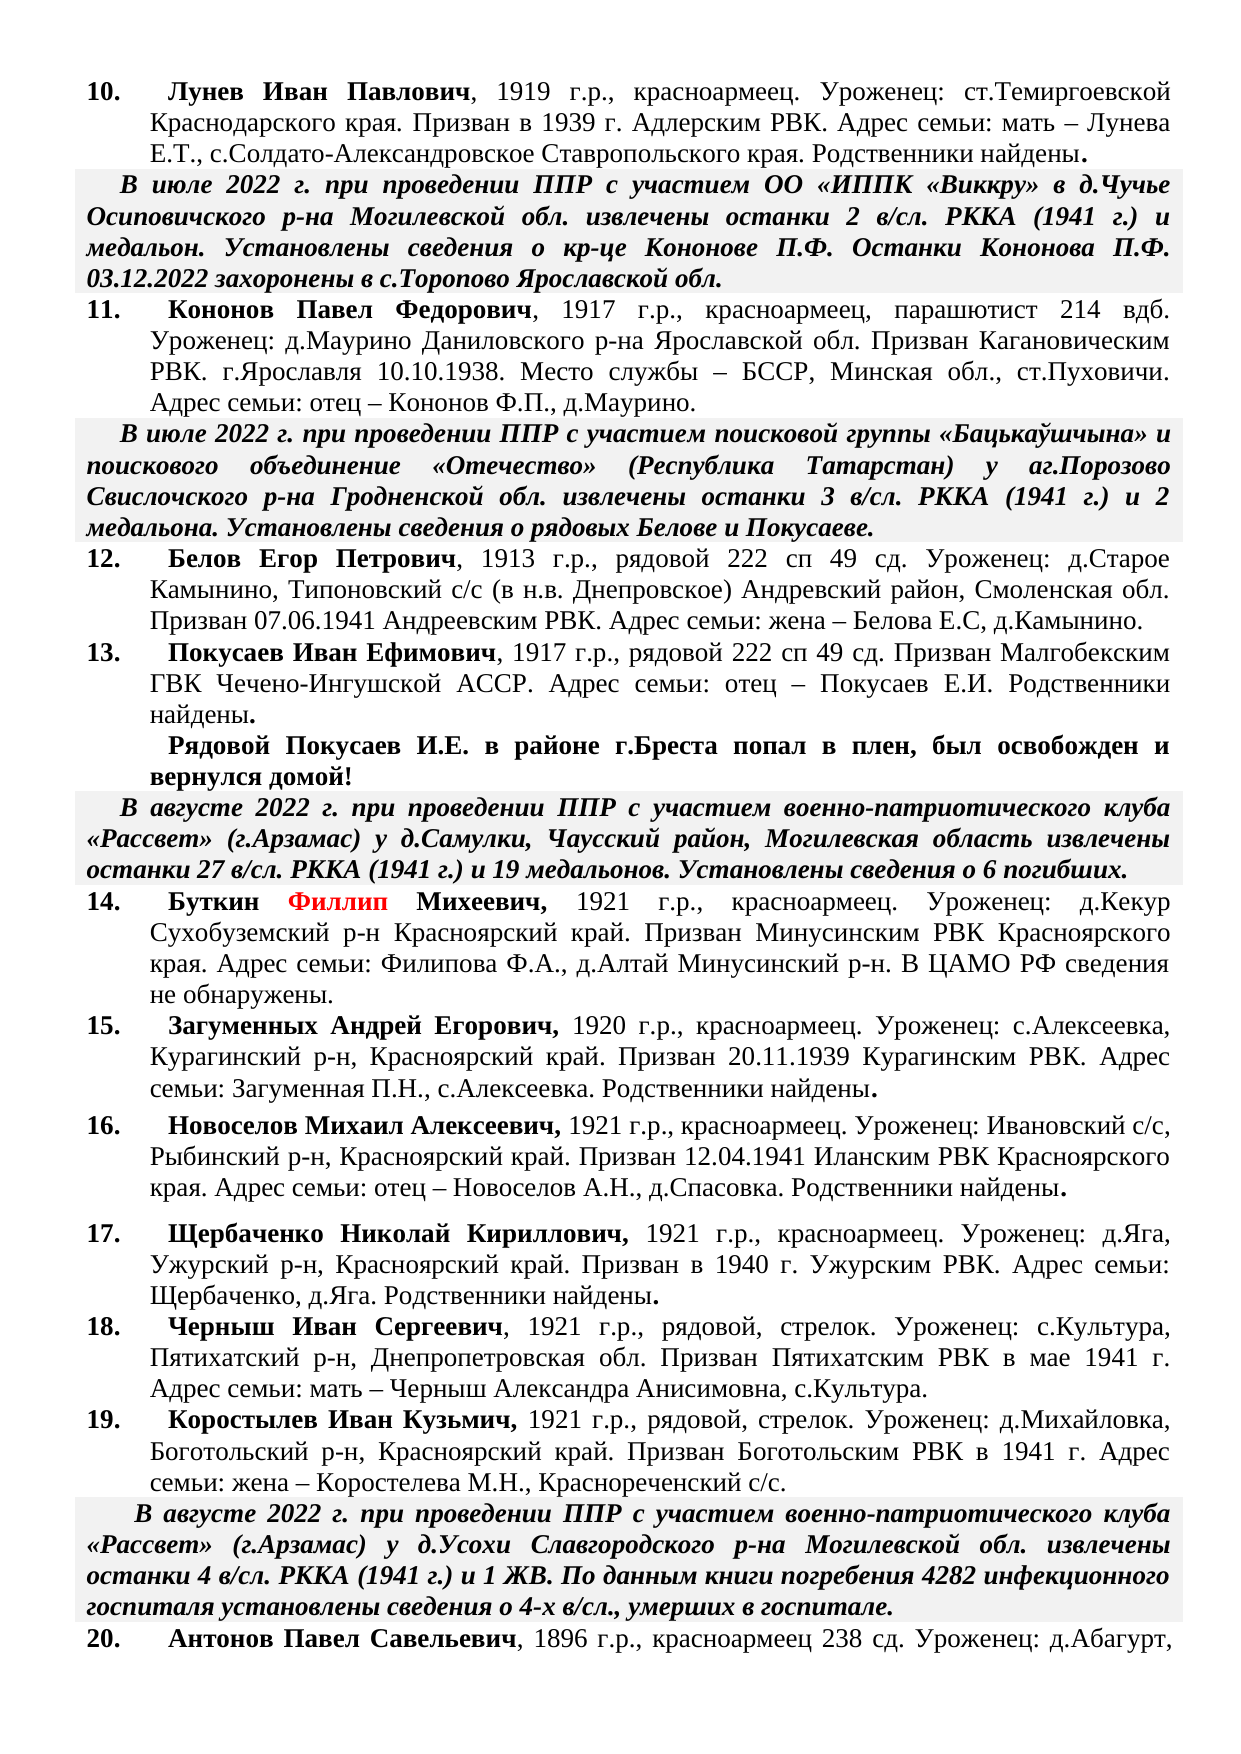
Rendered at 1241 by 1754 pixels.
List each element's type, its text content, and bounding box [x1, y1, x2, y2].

table_cell Покусаев Иван Ефимович, 1917 г.р., рядовой 222 сп 49 сд. Призван Малгобекским ГВК Чечено-Ингушской АССР. Адрес семьи: отец – Покусаев Е.И. Родственники найдены. Рядовой Покусаев И.Е. в районе г.Бреста попал в плен, был освобожден и вернулся домой! [138, 636, 1183, 791]
table_cell Коростылев Иван Кузьмич, 1921 г.р., рядовой, стрелок. Уроженец: д.Михайловка, Боготольский р-н, Красноярский край. Призван Боготольским РВК в 1941 г. Адрес семьи: жена – Коростелева М.Н., Краснореченский с/с. [138, 1404, 1183, 1497]
table_cell 13. [75, 636, 138, 791]
table_cell 17. [75, 1217, 138, 1310]
table_cell 11. [75, 293, 138, 418]
table_cell 16. [75, 1109, 138, 1217]
table_cell 19. [75, 1404, 138, 1497]
table_cell Новоселов Михаил Алексеевич, 1921 г.р., красноармеец. Уроженец: Ивановский с/с, Рыбинский р-н, Красноярский край. Призван 12.04.1941 Иланским РВК Красноярского края. Адрес семьи: отец – Новоселов А.Н., д.Спасовка. Родственники найдены. [138, 1109, 1183, 1217]
table_cell Лунев Иван Павлович, 1919 г.р., красноармеец. Уроженец: ст.Темиргоевской Краснодарского края. Призван в 1939 г. Адлерским РВК. Адрес семьи: мать – Лунева Е.Т., с.Солдато-Александровское Ставропольского края. Родственники найдены. [138, 75, 1183, 168]
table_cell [138, 1622, 1183, 1678]
table_cell 18. [75, 1310, 138, 1404]
table_cell В августе 2022 г. при проведении ППР с участием военно-патриотического клуба «Рассвет» (г.Арзамас) у д.Самулки, Чаусский район, Могилевская область извлечены останки 27 в/сл. РККА (1941 г.) и 19 медальонов. Установлены сведения о 6 погибших. [75, 791, 1183, 885]
table_cell Черныш Иван Сергеевич, 1921 г.р., рядовой, стрелок. Уроженец: с.Культура, Пятихатский р-н, Днепропетровская обл. Призван Пятихатским РВК в мае 1941 г. Адрес семьи: мать – Черныш Александра Анисимовна, с.Культура. [138, 1310, 1183, 1404]
table_cell В августе 2022 г. при проведении ППР с участием военно-патриотического клуба «Рассвет» (г.Арзамас) у д.Усохи Славгородского р-на Могилевской обл. извлечены останки 4 в/сл. РККА (1941 г.) и 1 ЖВ. По данным книги погребения 4282 инфекционного госпиталя установлены сведения о 4-х в/сл., умерших в госпитале. [75, 1497, 1183, 1622]
table_cell 20. [75, 1622, 138, 1678]
table_cell Кононов Павел Федорович, 1917 г.р., красноармеец, парашютист 214 вдб. Уроженец: д.Маурино Даниловского р-на Ярославской обл. Призван Кагановическим РВК. г.Ярославля 10.10.1938. Место службы – БССР, Минская обл., ст.Пуховичи. Адрес семьи: отец – Кононов Ф.П., д.Маурино. [138, 293, 1183, 418]
table_cell 10. [75, 75, 138, 168]
table_cell Буткин Филлип Михеевич, 1921 г.р., красноармеец. Уроженец: д.Кекур Сухобуземский р-н Красноярский край. Призван Минусинским РВК Красноярского края. Адрес семьи: Филипова Ф.А., д.Алтай Минусинский р-н. В ЦАМО РФ сведения не обнаружены. [138, 885, 1183, 1009]
table_cell 12. [75, 542, 138, 636]
table_cell В июле 2022 г. при проведении ППР с участием ОО «ИППК «Виккру» в д.Чучье Осиповичского р-на Могилевской обл. извлечены останки 2 в/сл. РККА (1941 г.) и медальон. Установлены сведения о кр-це Кононове П.Ф. Останки Кононова П.Ф. 03.12.2022 захоронены в с.Торопово Ярославской обл. [75, 169, 1183, 293]
table_cell Щербаченко Николай Кириллович, 1921 г.р., красноармеец. Уроженец: д.Яга, Ужурский р-н, Красноярский край. Призван в 1940 г. Ужурским РВК. Адрес семьи: Щербаченко, д.Яга. Родственники найдены. [138, 1217, 1183, 1310]
table_cell Белов Егор Петрович, 1913 г.р., рядовой 222 сп 49 сд. Уроженец: д.Старое Камынино, Типоновский с/с (в н.в. Днепровское) Андревский район, Смоленская обл. Призван 07.06.1941 Андреевским РВК. Адрес семьи: жена – Белова Е.С, д.Камынино. [138, 542, 1183, 636]
table_cell 15. [75, 1009, 138, 1109]
table_cell 14. [75, 885, 138, 1009]
table_cell Загуменных Андрей Егорович, 1920 г.р., красноармеец. Уроженец: с.Алексеевка, Курагинский р-н, Красноярский край. Призван 20.11.1939 Курагинским РВК. Адрес семьи: Загуменная П.Н., с.Алексеевка. Родственники найдены. [138, 1009, 1183, 1109]
table_cell В июле 2022 г. при проведении ППР с участием поисковой группы «Бацькаўшчына» и поискового объединение «Отечество» (Республика Татарстан) у аг.Порозово Свислочского р-на Гродненской обл. извлечены останки 3 в/сл. РККА (1941 г.) и 2 медальона. Установлены сведения о рядовых Белове и Покусаеве. [75, 418, 1183, 542]
